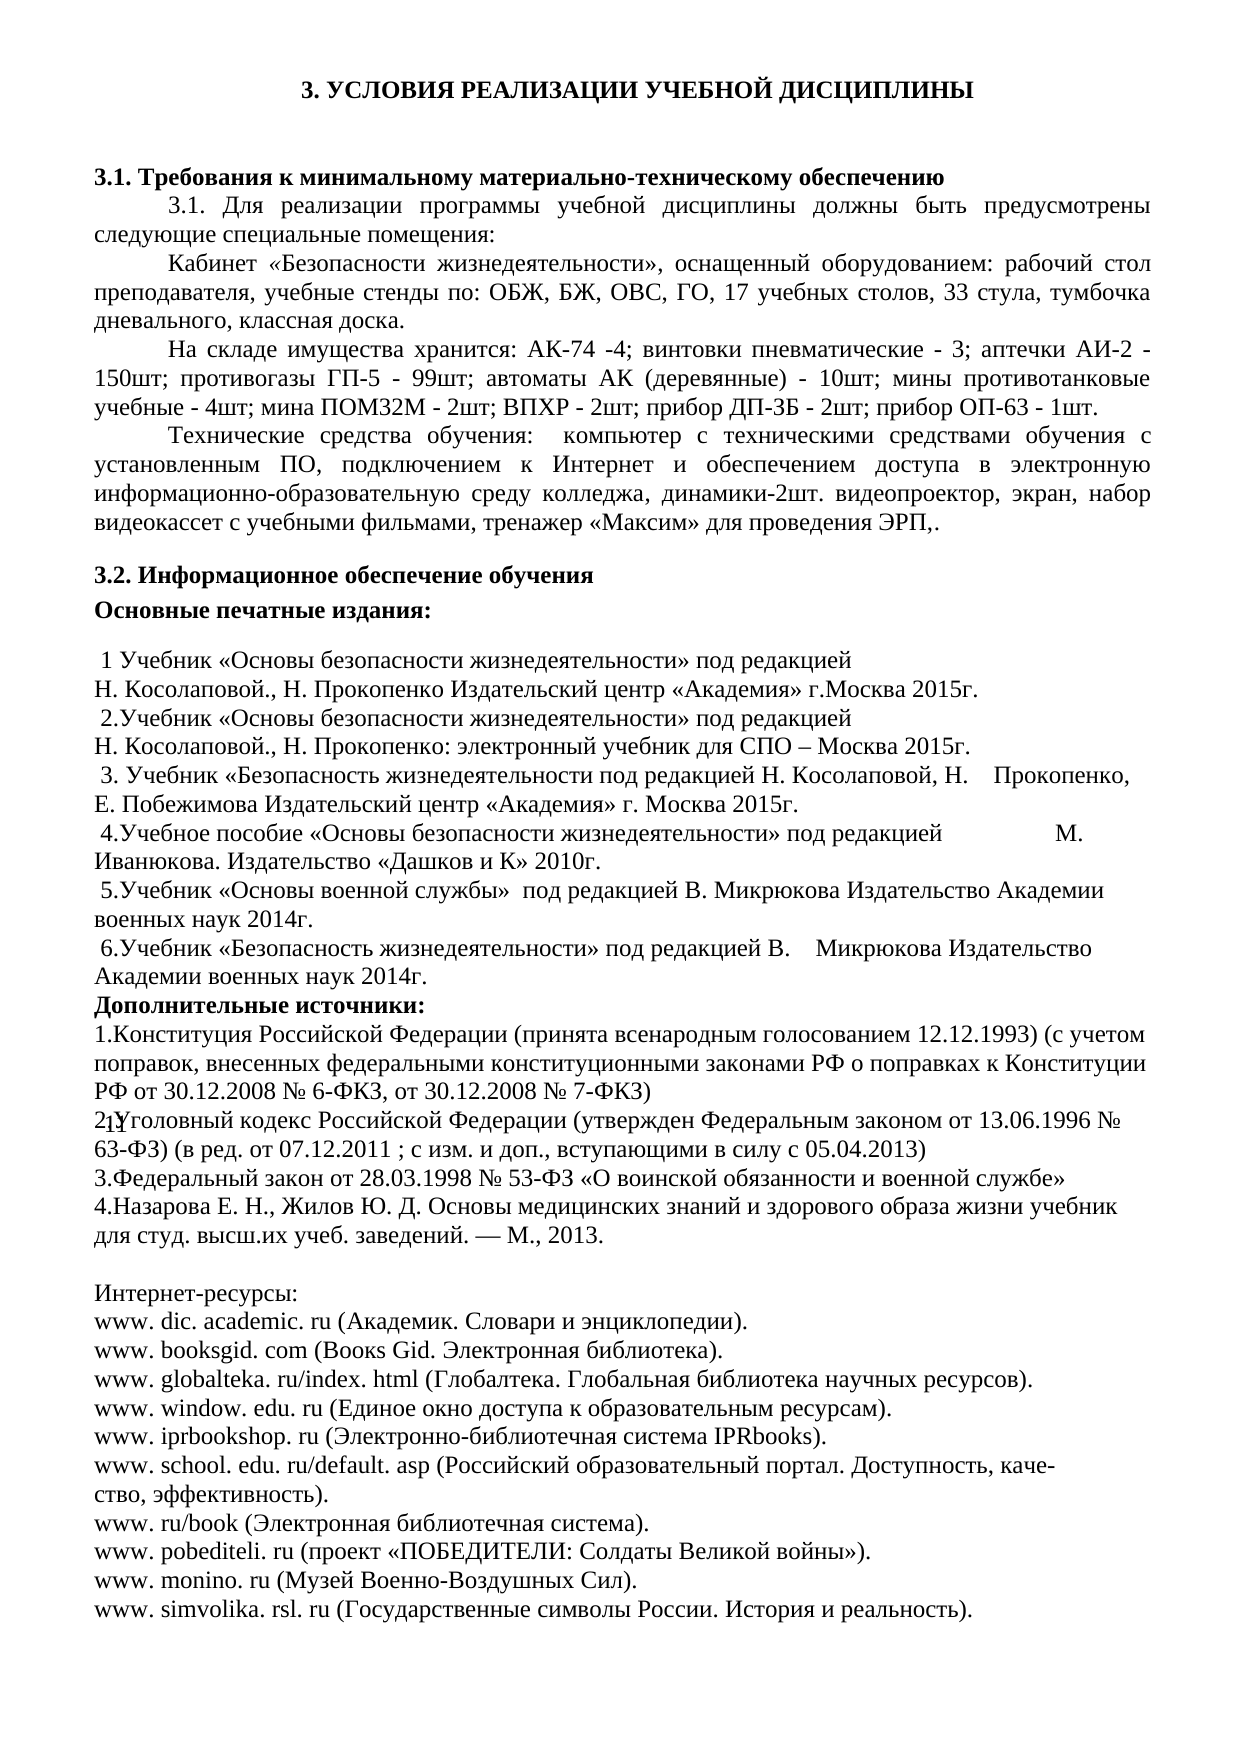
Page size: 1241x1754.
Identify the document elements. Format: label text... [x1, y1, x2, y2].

text 4.Назарова Е. Н., Жилов Ю. Д. Основы медицинских знаний и здорового образа жизни учебник для студ. высш.их учеб. заведений. — М., 2013. [94, 1191, 1152, 1249]
text www. simvolika. rsl. ru (Государственные символы России. История и реальность). [94, 1594, 1152, 1623]
text 1.Конституция Российской Федерации (принята всенародным голосованием 12.12.1993) (с учетом поправок, внесенных федеральными конституционными законами РФ о поправках к Конституции РФ от 30.12.2008 № 6-ФКЗ, от 30.12.2008 № 7-ФКЗ) [94, 1019, 1152, 1105]
text На складе имущества хранится: АК-74 -4; винтовки пневматические - 3; аптечки АИ-2 - 150шт; противогазы ГП-5 - 99шт; автоматы АК (деревянные) - 10шт; мины противотанковые учебные - 4шт; мина ПОМ32М - 2шт; ВПХР - 2шт; прибор ДП-ЗБ - 2шт; прибор ОП-63 - 1шт. [94, 334, 1152, 421]
text www. window. edu. ru (Единое окно доступа к образовательным ресурсам). [94, 1393, 1152, 1421]
text 3.1. Требования к минимальному материально-техническому обеспечению [94, 162, 1152, 191]
text Н. Косолаповой., Н. Прокопенко Издательский центр «Академия» г.Москва 2015г. [94, 674, 1152, 703]
text www. pobediteli. ru (проект «ПОБЕДИТЕЛИ: Солдаты Великой войны»). [94, 1536, 1152, 1565]
text 3. УСЛОВИЯ РЕАЛИЗАЦИИ УЧЕБНОЙ ДИСЦИПЛИНЫ [94, 75, 1152, 104]
text www. globalteka. ru/index. html (Глобалтека. Глобальная библиотека научных ресурсов). [94, 1364, 1152, 1393]
text www. ru/book (Электронная библиотечная система). [94, 1508, 1152, 1536]
text 3.2. Информационное обеспечение обучения [94, 561, 1152, 589]
text 2.Учебник «Основы безопасности жизнедеятельности» под редакцией [94, 703, 1152, 731]
text Интернет-ресурсы: [94, 1278, 1152, 1306]
text ство, эффективность). [94, 1479, 1152, 1508]
text Основные печатные издания: [94, 596, 1152, 624]
text Технические средства обучения: компьютер с техническими средствами обучения с установленным ПО, подключением к Интернет и обеспечением доступа в электронную информационно-образовательную среду колледжа, динамики-2шт. видеопроектор, экран, набор видеокассет с учебными фильмами, тренажер «Максим» для проведения ЭРП,. [94, 421, 1152, 536]
text Дополнительные источники: [94, 990, 1152, 1019]
text www. booksgid. com (Воокs Gid. Электронная библиотека). [94, 1335, 1152, 1364]
text 4.Учебное пособие «Основы безопасности жизнедеятельности» под редакцией М. Иванюкова. Издательство «Дашков и К» 2010г. [94, 818, 1152, 875]
text www. dic. academic. ru (Академик. Словари и энциклопедии). [94, 1306, 1152, 1335]
text 3. Учебник «Безопасность жизнедеятельности под редакцией Н. Косолаповой, Н. Прокопенко, Е. Побежимова Издательский центр «Академия» г. Москва 2015г. [94, 760, 1152, 818]
text 6.Учебник «Безопасность жизнедеятельности» под редакцией В. Микрюкова Издательство Академии военных наук 2014г. [94, 933, 1152, 990]
text www. monino. ru (Музей Военно-Воздушных Сил). [94, 1565, 1152, 1594]
text www. school. edu. ru/default. asp (Российский образовательный портал. Доступность, каче- [94, 1450, 1152, 1479]
text www. iprbookshop. ru (Электронно-библиотечная система IPRbooks). [94, 1421, 1152, 1450]
text Н. Косолаповой., Н. Прокопенко: электронный учебник для СПО – Москва 2015г. [94, 731, 1152, 760]
text 2.Уголовный кодекс Российской Федерации (утвержден Федеральным законом от 13.06.1996 № 63-ФЗ) (в ред. от 07.12.2011 ; с изм. и доп., вступающими в силу с 05.04.2013) [94, 1105, 1152, 1163]
text 1 Учебник «Основы безопасности жизнедеятельности» под редакцией [94, 645, 1152, 674]
text Кабинет «Безопасности жизнедеятельности», оснащенный оборудованием: рабочий стол преподавателя, учебные стенды по: ОБЖ, БЖ, ОВС, ГО, 17 учебных столов, 33 стула, тумбочка дневального, классная доска. [94, 248, 1152, 334]
text 3.Федеральный закон от 28.03.1998 № 53-ФЗ «О воинской обязанности и военной службе» [94, 1163, 1152, 1191]
text 5.Учебник «Основы военной службы» под редакцией В. Микрюкова Издательство Академии военных наук 2014г. [94, 875, 1152, 933]
text 3.1. Для реализации программы учебной дисциплины должны быть предусмотрены следующие специальные помещения: [94, 191, 1152, 248]
